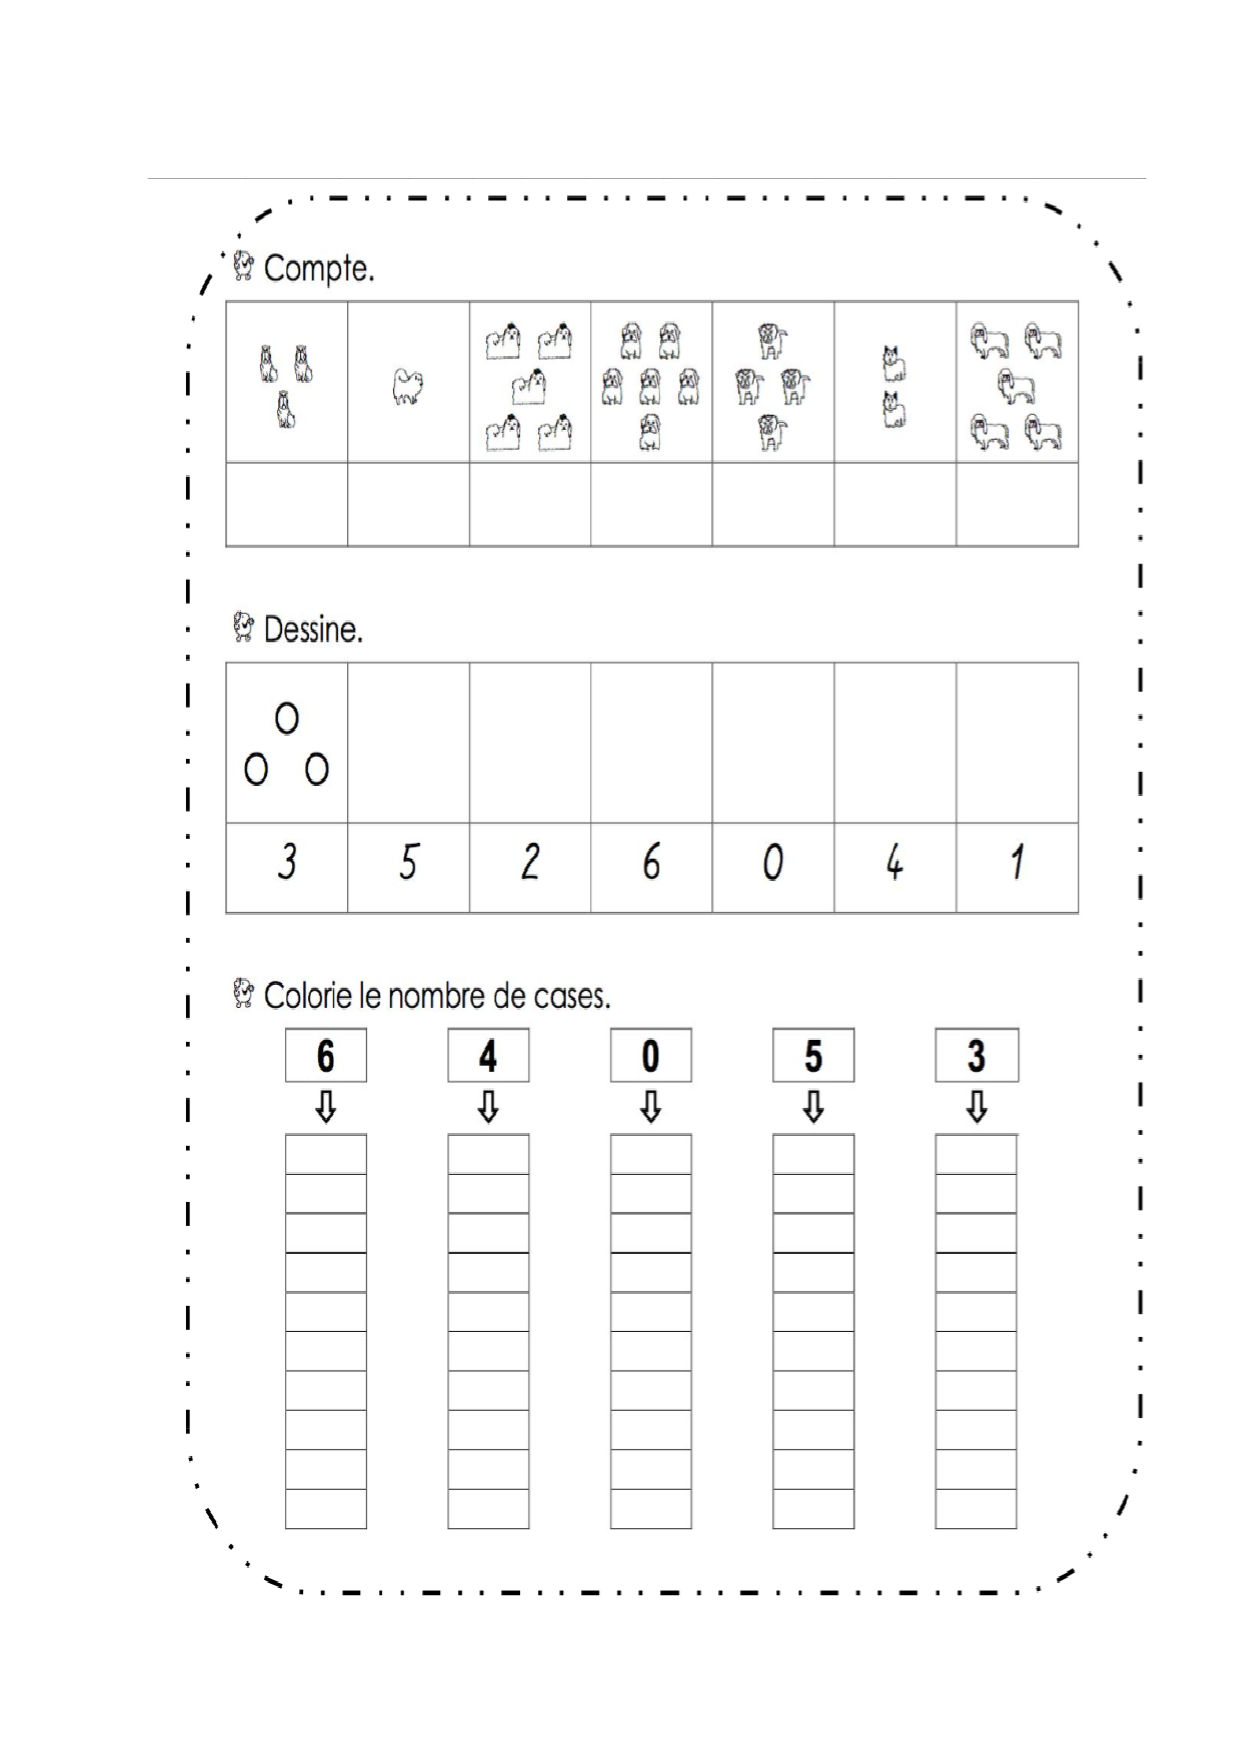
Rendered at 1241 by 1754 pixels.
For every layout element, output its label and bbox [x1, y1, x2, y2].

picture [147, 178, 1173, 1622]
